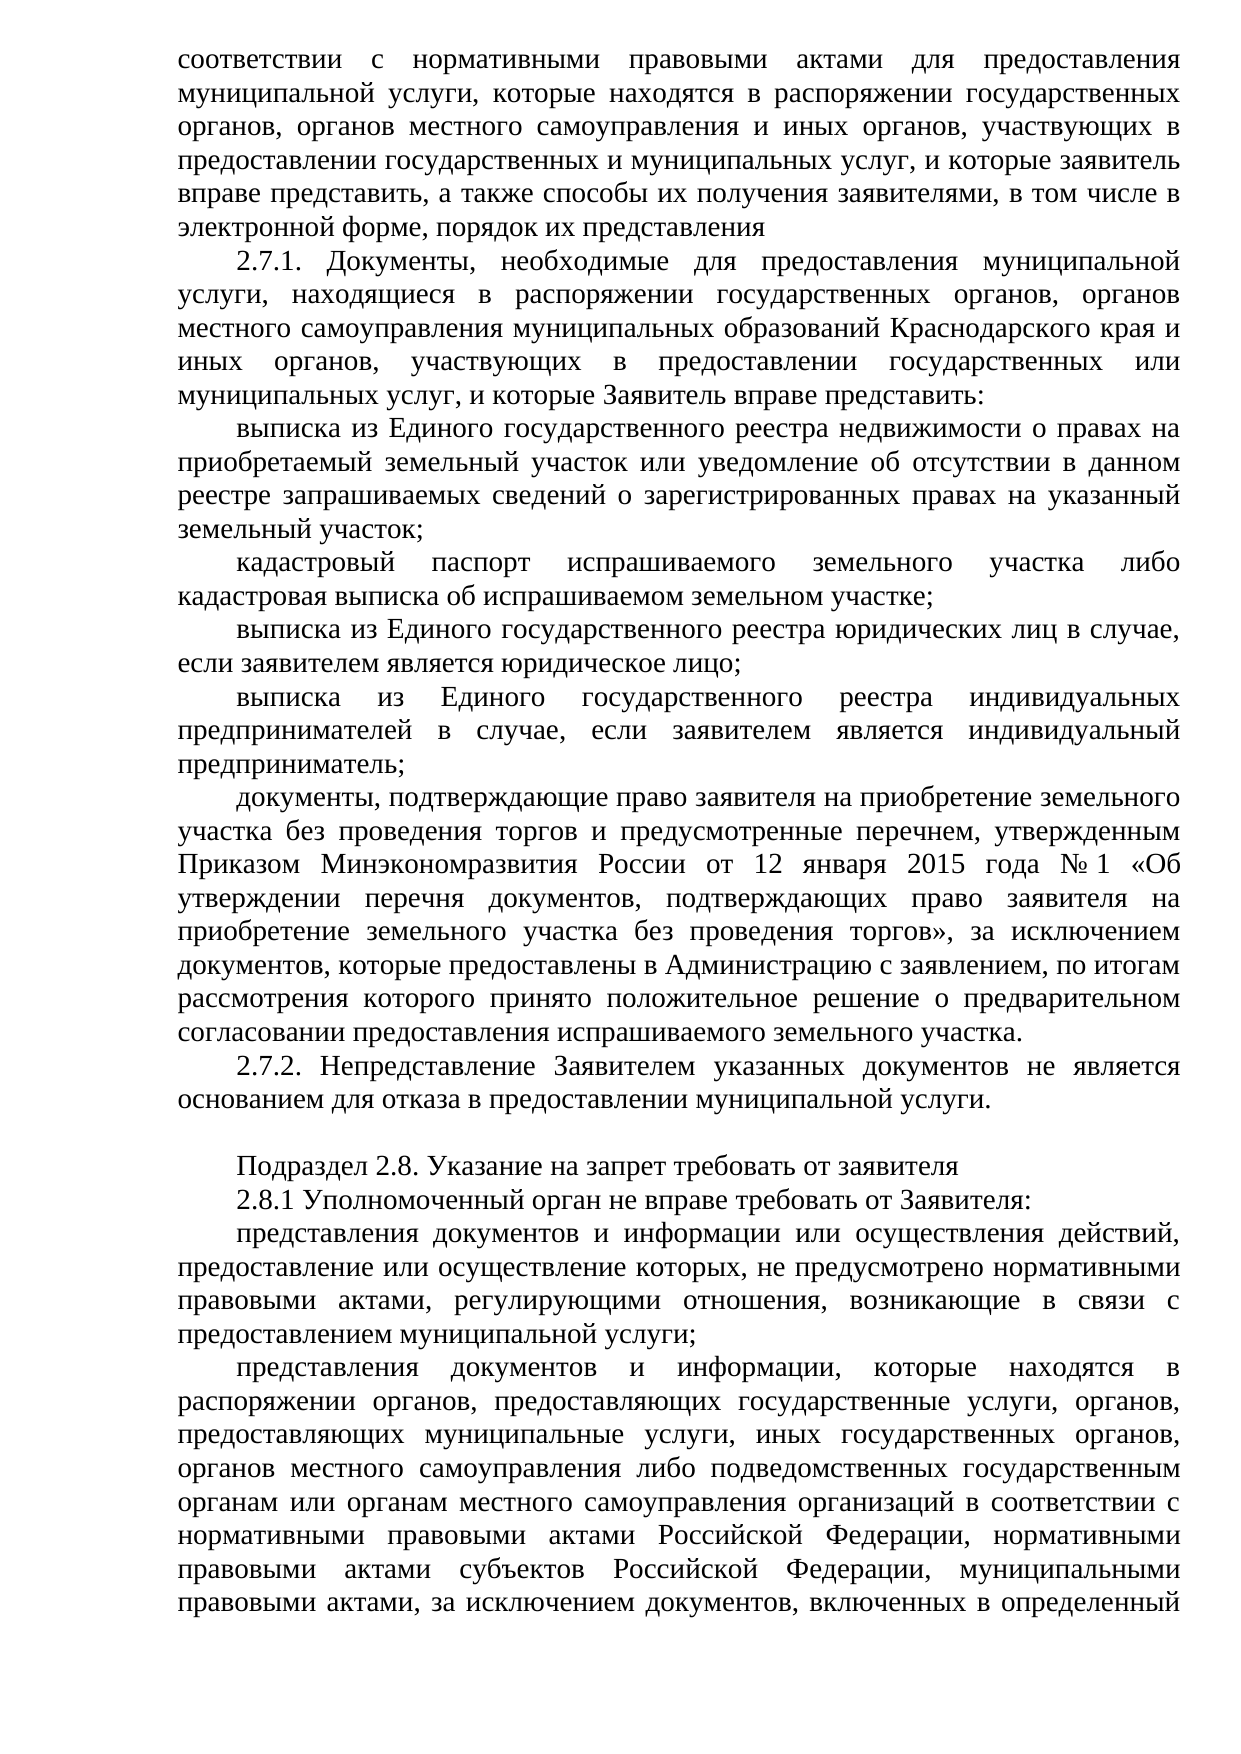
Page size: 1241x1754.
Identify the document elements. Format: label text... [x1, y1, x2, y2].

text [177, 1349, 1181, 1618]
text выписка из Единого государственного реестра недвижимости о правах на приобретаемый земельный участок или уведомление об отсутствии в данном реестре запрашиваемых сведений о зарегистрированных правах на указанный земельный участок; [177, 410, 1181, 544]
text выписка из Единого государственного реестра индивидуальных предпринимателей в случае, если заявителем является индивидуальный предприниматель; [177, 679, 1181, 779]
text 2.7.1. Документы, необходимые для предоставления муниципальной услуги, находящиеся в распоряжении государственных органов, органов местного самоуправления муниципальных образований Краснодарского края и иных органов, участвующих в предоставлении государственных или муниципальных услуг, и которые Заявитель вправе представить: [177, 243, 1181, 410]
text 2.8.1 Уполномоченный орган не вправе требовать от Заявителя: [177, 1182, 1181, 1215]
text кадастровый паспорт испрашиваемого земельного участка либо кадастровая выписка об испрашиваемом земельном участке; [177, 544, 1181, 612]
text Подраздел 2.8. Указание на запрет требовать от заявителя [177, 1148, 1181, 1182]
text 2.7.2. Непредставление Заявителем указанных документов не является основанием для отказа в предоставлении муниципальной услуги. [177, 1048, 1181, 1115]
text документы, подтверждающие право заявителя на приобретение земельного участка без проведения торгов и предусмотренные перечнем, утвержденным Приказом Минэкономразвития России от 12 января 2015 года № 1 «Об утверждении перечня документов, подтверждающих право заявителя на приобретение земельного участка без проведения торгов», за исключением документов, которые предоставлены в Администрацию с заявлением, по итогам рассмотрения которого принято положительное решение о предварительном согласовании предоставления испрашиваемого земельного участка. [177, 779, 1181, 1048]
text выписка из Единого государственного реестра юридических лиц в случае, если заявителем является юридическое лицо; [177, 612, 1181, 679]
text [177, 41, 1181, 243]
text представления документов и информации или осуществления действий, предоставление или осуществление которых, не предусмотрено нормативными правовыми актами, регулирующими отношения, возникающие в связи с предоставлением муниципальной услуги; [177, 1215, 1181, 1349]
